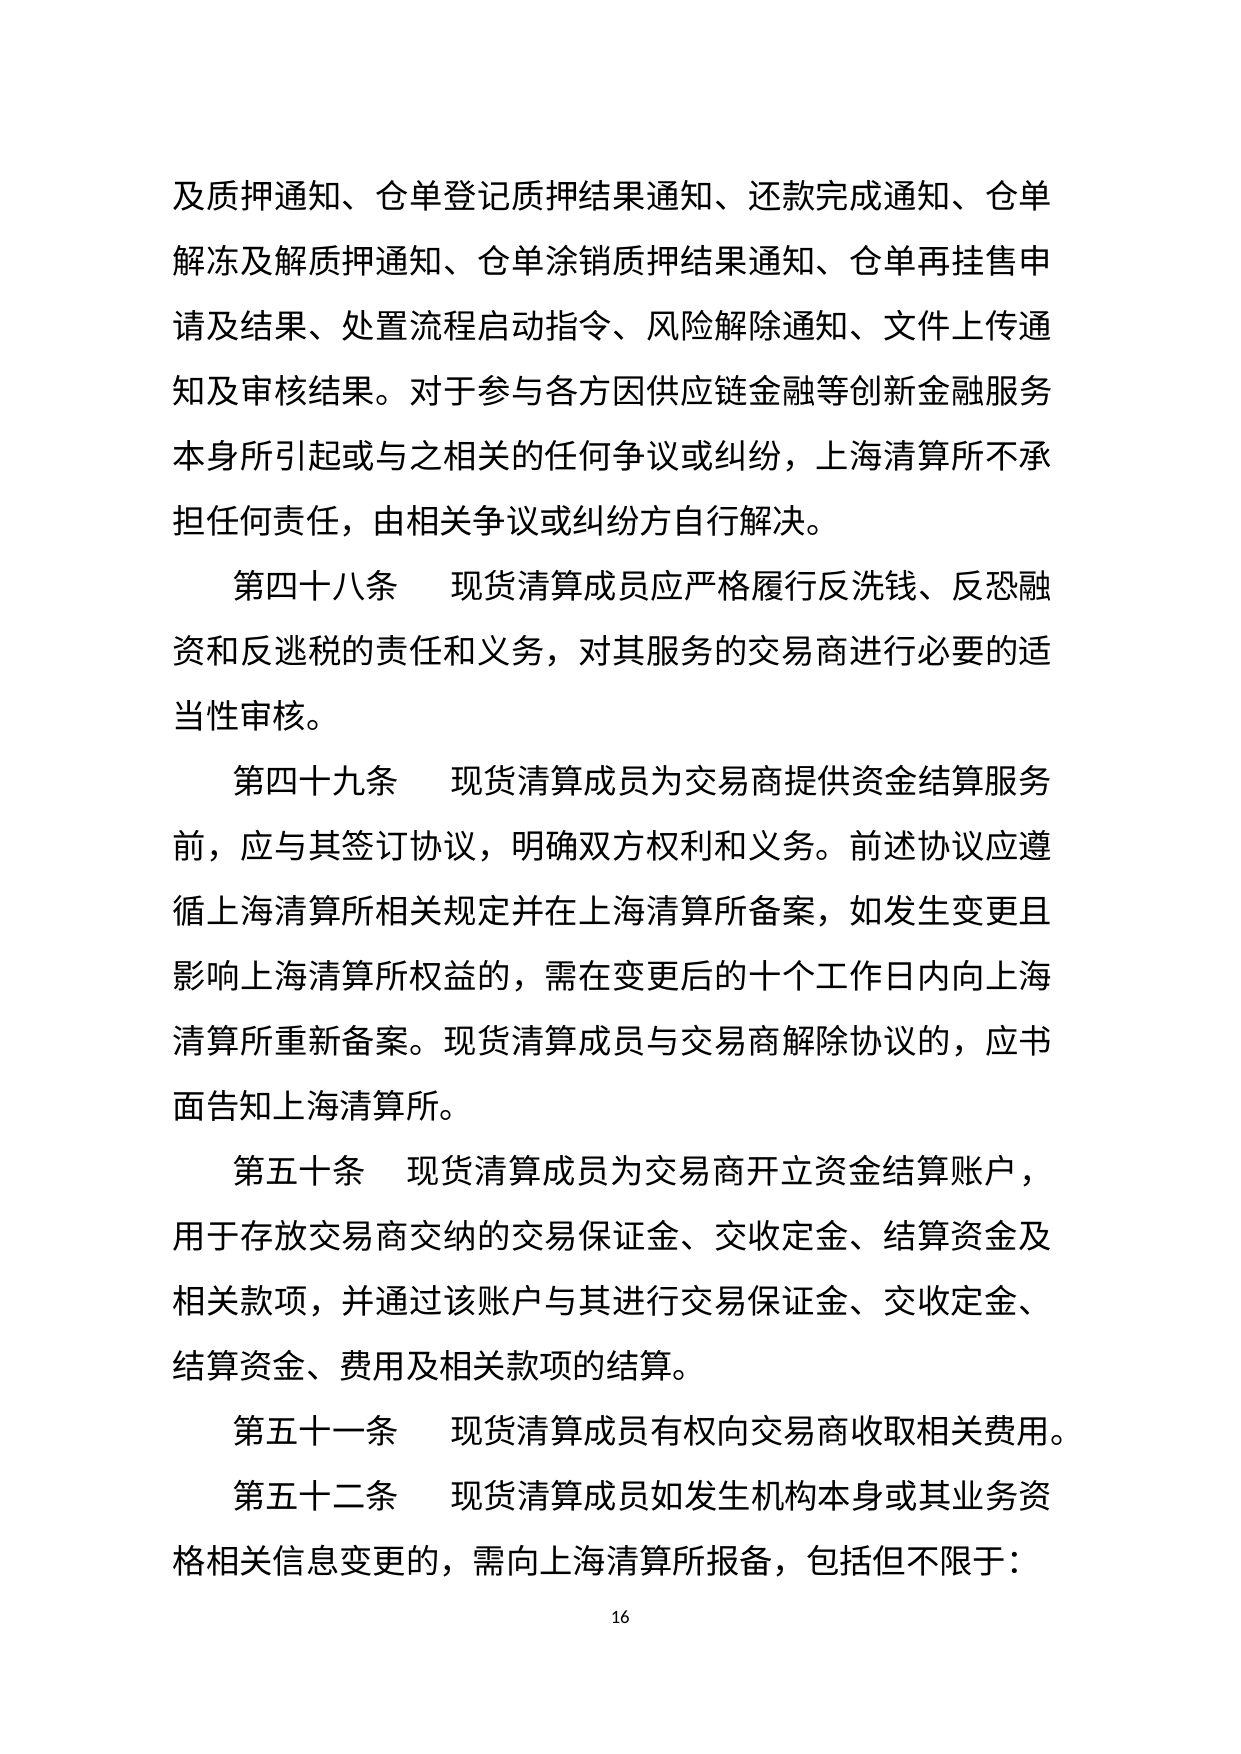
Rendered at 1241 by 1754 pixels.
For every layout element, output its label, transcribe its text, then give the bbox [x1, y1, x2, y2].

list 现货清算成员为交易商开立资金结算账户，用于存放交易商交纳的交易保证金、交收定金、结算资金及相关款项，并通过该账户与其进行交易保证金、交收定金、结算资金、费用及相关款项的结算。 [172, 1137, 1053, 1397]
list 现货清算成员有权向交易商收取相关费用。 [172, 1397, 1053, 1462]
list 现货清算成员为交易商提供资金结算服务前，应与其签订协议，明确双方权利和义务。前述协议应遵循上海清算所相关规定并在上海清算所备案，如发生变更且影响上海清算所权益的，需在变更后的十个工作日内向上海清算所重新备案。现货清算成员与交易商解除协议的，应书面告知上海清算所。 [172, 747, 1053, 1137]
list 现货清算成员如发生机构本身或其业务资格相关信息变更的，需向上海清算所报备，包括但不限于： [172, 1462, 1053, 1592]
list 现货清算成员应严格履行反洗钱、反恐融资和反逃税的责任和义务，对其服务的交易商进行必要的适当性审核。 [172, 552, 1053, 747]
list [172, 162, 1053, 552]
